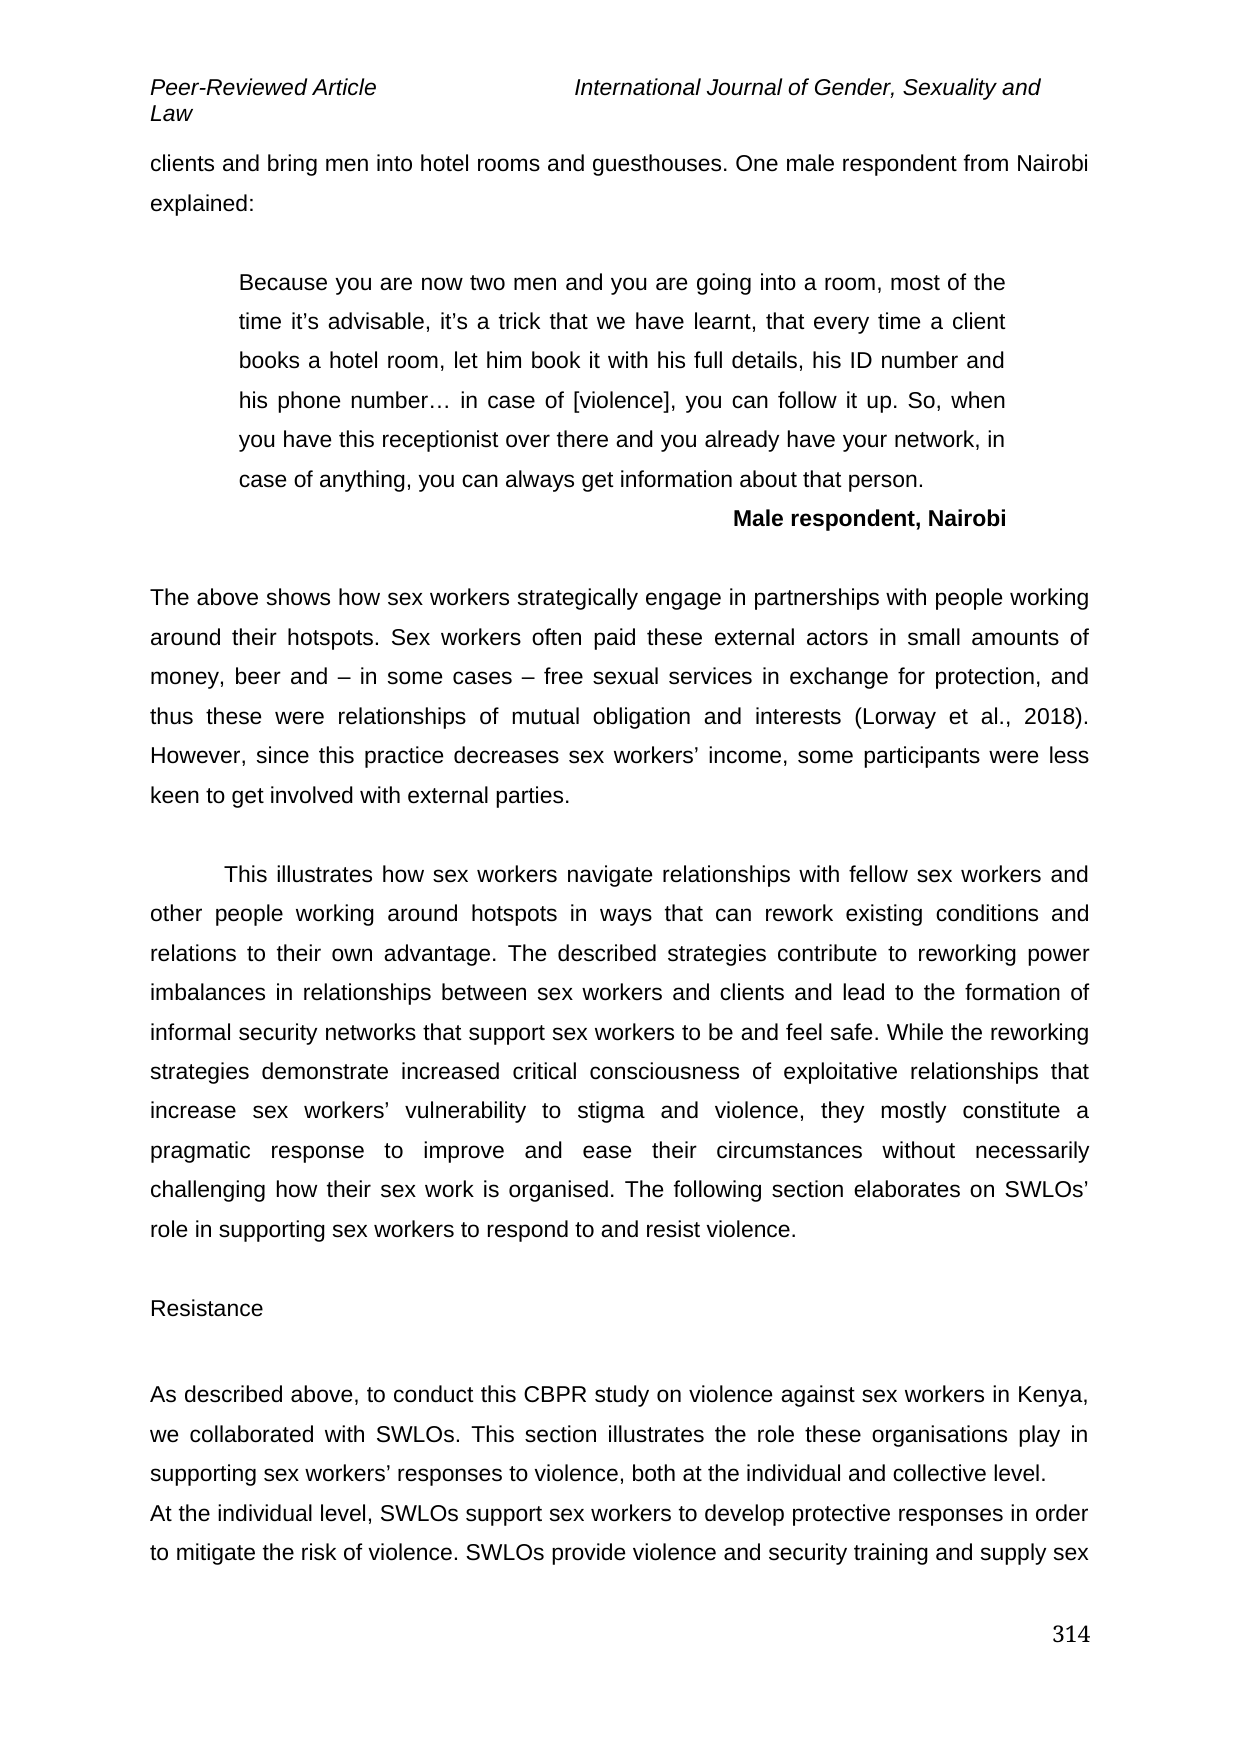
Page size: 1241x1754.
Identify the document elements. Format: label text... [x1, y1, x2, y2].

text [150, 150, 1090, 216]
subtitle Resistance [150, 1295, 1090, 1321]
text This illustrates how sex workers navigate relationships with fellow sex workers and other people working around hotspots in ways that can rework existing conditions and relations to their own advantage. The described strategies contribute to reworking power imbalances in relationships between sex workers and clients and lead to the formation of informal security networks that support sex workers to be and feel safe. While the reworking strategies demonstrate increased critical consciousness of exploitative relationships that increase sex workers’ vulnerability to stigma and violence, they mostly constitute a pragmatic response to improve and ease their circumstances without necessarily challenging how their sex work is organised. The following section elaborates on SWLOs’ role in supporting sex workers to respond to and resist violence. [150, 861, 1090, 1242]
text The above shows how sex workers strategically engage in partnerships with people working around their hotspots. Sex workers often paid these external actors in small amounts of money, beer and – in some cases – free sexual services in exchange for protection, and thus these were relationships of mutual obligation and interests (Lorway et al., 2018). However, since this practice decreases sex workers’ income, some participants were less keen to get involved with external parties. [150, 584, 1090, 808]
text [150, 1500, 1090, 1566]
text Male respondent, Nairobi [239, 505, 1006, 532]
text As described above, to conduct this CBPR study on violence against sex workers in Kenya, we collaborated with SWLOs. This section illustrates the role these organisations play in supporting sex workers’ responses to violence, both at the individual and collective level. [150, 1381, 1090, 1487]
text Because you are now two men and you are going into a room, most of the time it’s advisable, it’s a trick that we have learnt, that every time a client books a hotel room, let him book it with his full details, his ID number and his phone number… in case of [violence], you can follow it up. So, when you have this receptionist over there and you already have your network, in case of anything, you can always get information about that person. [239, 268, 1006, 492]
